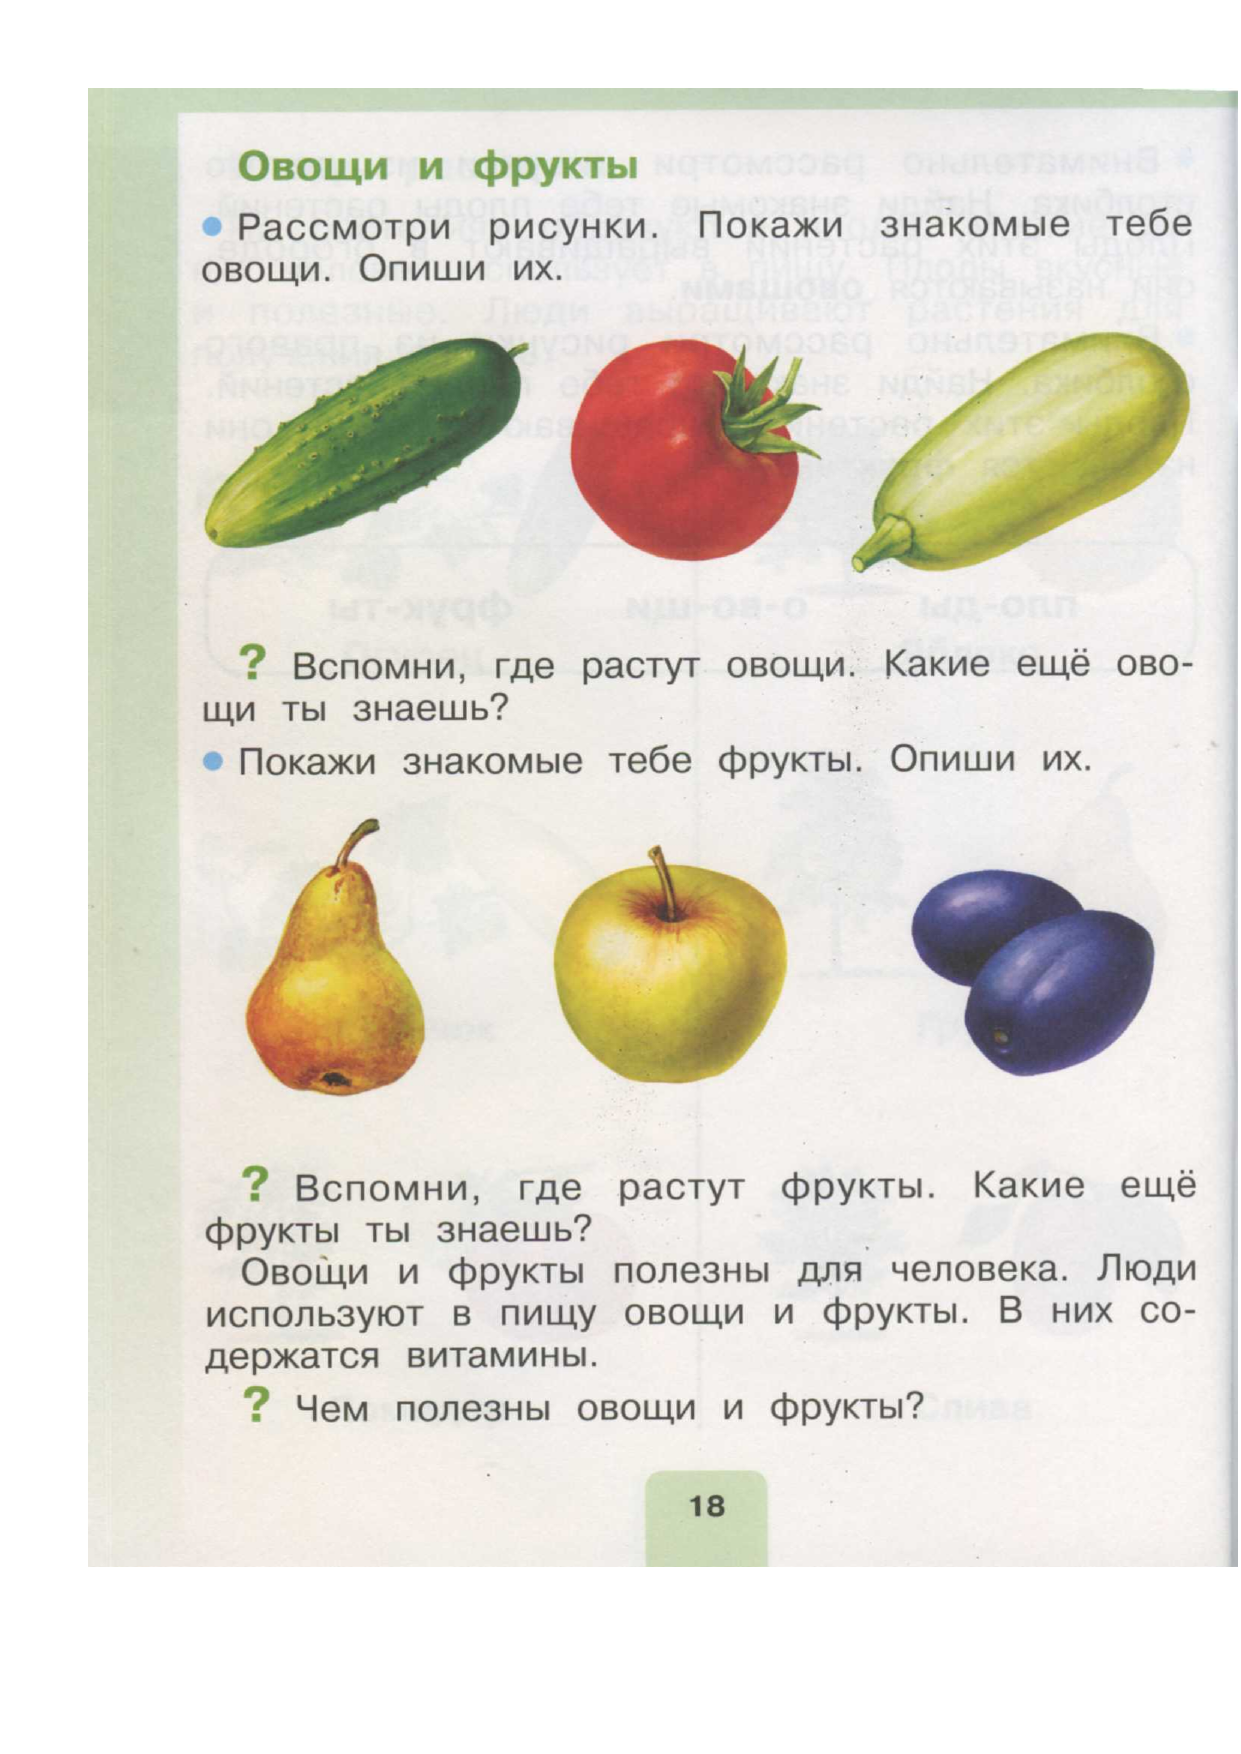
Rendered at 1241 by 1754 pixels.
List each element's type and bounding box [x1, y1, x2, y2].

picture [88, 88, 1238, 1567]
